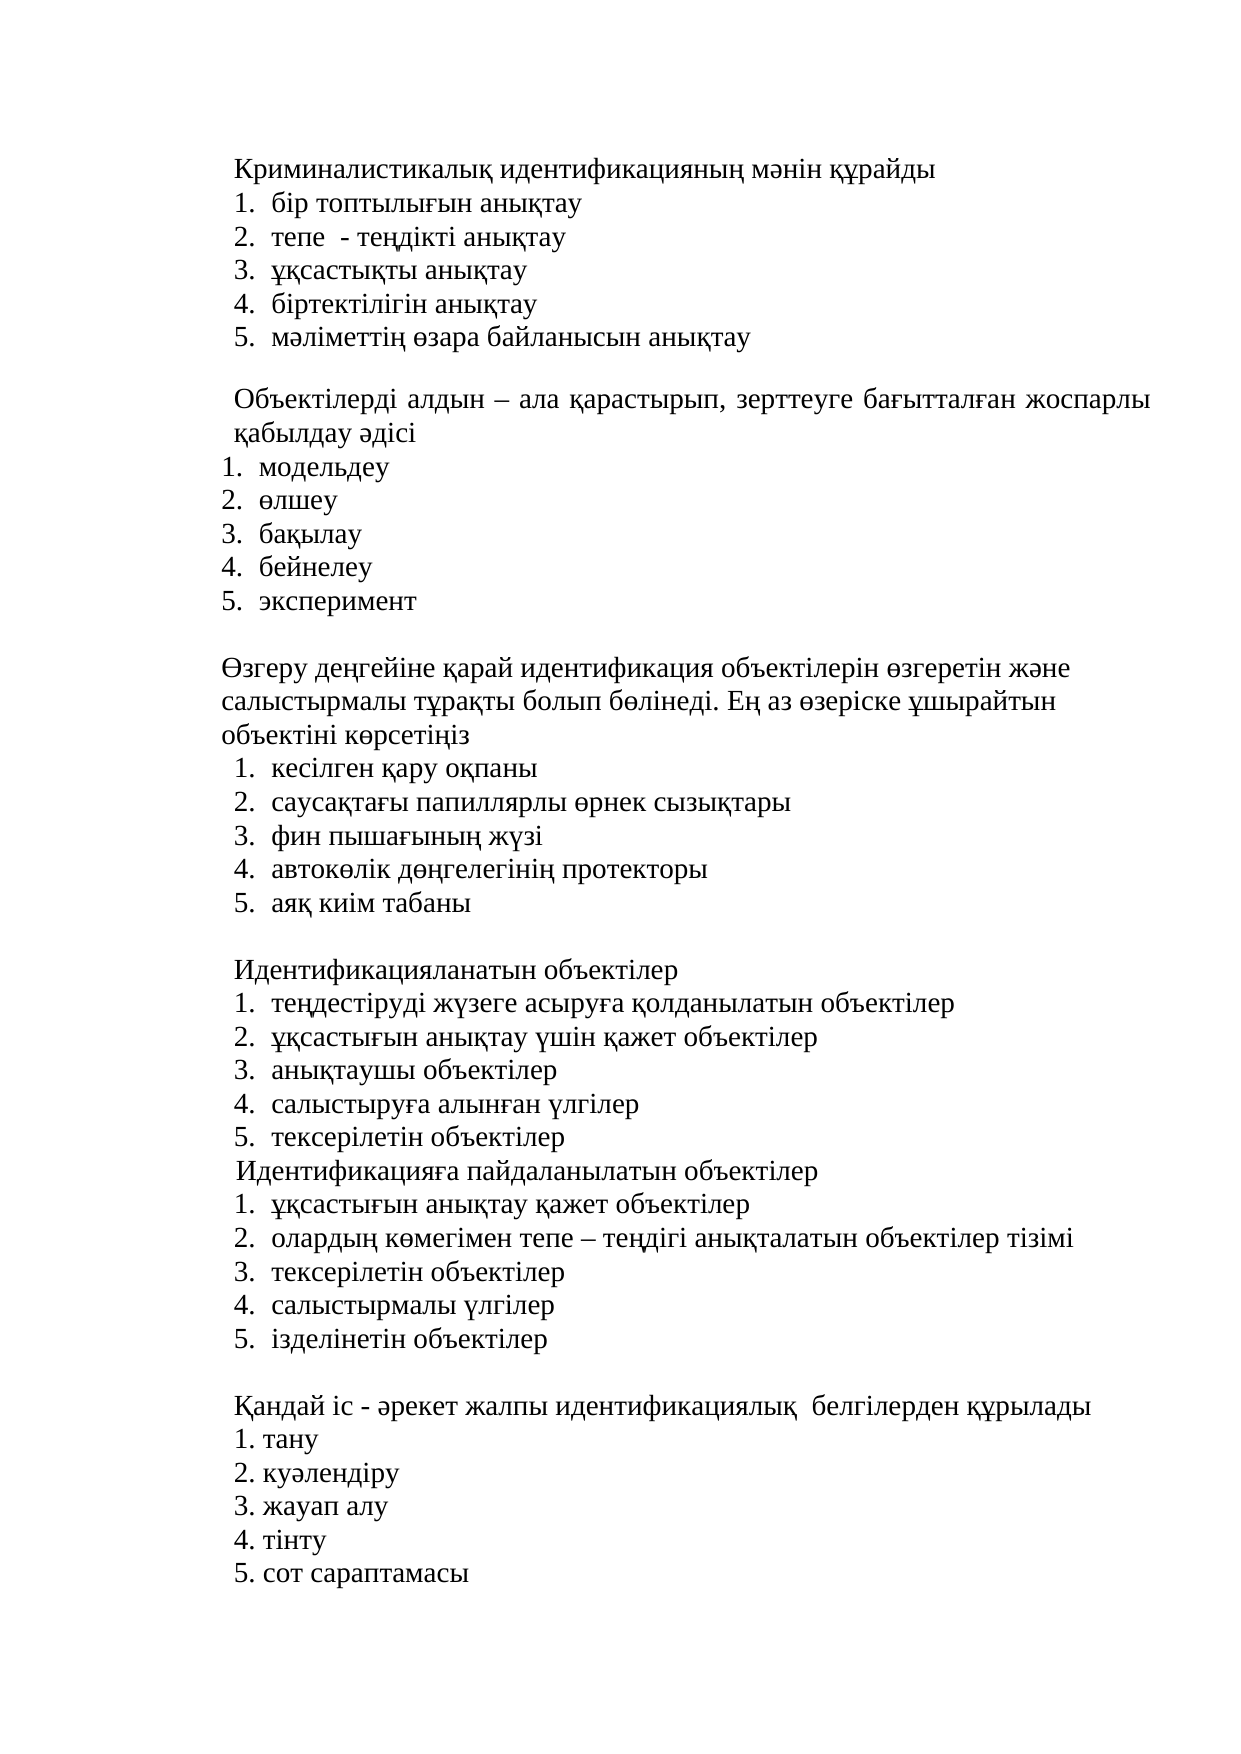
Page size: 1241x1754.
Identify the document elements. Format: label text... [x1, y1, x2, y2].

list салыстырмалы үлгілер [233, 1287, 1152, 1321]
list бейнелеу [221, 549, 1152, 583]
list ұқсастықты анықтау [233, 252, 1152, 286]
list фин пышағының жүзі [233, 818, 1152, 851]
list аяқ киім табаны [233, 885, 1152, 918]
list ұқсастығын анықтау үшін қажет объектілер [233, 1019, 1152, 1052]
list ізделінетін объектілер [233, 1321, 1152, 1354]
text 5. сот сараптамасы [233, 1556, 1152, 1589]
list анықтаушы объектілер [233, 1052, 1152, 1086]
text Идентификацияға пайдаланылатын объектілер [177, 1153, 1152, 1187]
list теңдестіруді жүзеге асыруға қолданылатын объектілер [233, 985, 1152, 1019]
list бақылау [221, 516, 1152, 549]
text Криминалистикалық идентификацияның мәнін құрайды [233, 152, 1152, 185]
list мәліметтің өзара байланысын анықтау [233, 319, 1152, 353]
text Идентификацияланатын объектілер [233, 952, 1152, 985]
text 4. тінту [233, 1522, 1152, 1556]
list олардың көмегімен тепе – теңдігі анықталатын объектілер тізімі [233, 1220, 1152, 1254]
list тексерілетін объектілер [233, 1119, 1152, 1153]
list тексерілетін объектілер [233, 1254, 1152, 1287]
list біртектілігін анықтау [233, 286, 1152, 319]
list өлшеу [221, 482, 1152, 516]
list ұқсастығын анықтау қажет объектілер [233, 1187, 1152, 1220]
list бір топтылығын анықтау [233, 185, 1152, 219]
text 3. жауап алу [233, 1488, 1152, 1522]
list эксперимент [221, 583, 1152, 616]
list саусақтағы папиллярлы өрнек сызықтары [233, 784, 1152, 818]
list кесілген қару оқпаны [233, 751, 1152, 784]
text Қандай іс - әрекет жалпы идентификациялық белгілерден құрылады [233, 1388, 1152, 1421]
list салыстыруға алынған үлгілер [233, 1086, 1152, 1119]
text Өзгеру деңгейіне қарай идентификация объектілерін өзгеретін және салыстырмалы тұрақты болып бөлінеді. Ең аз өзеріске ұшырайтын объектіні көрсетіңіз [221, 650, 1152, 751]
list тепе - теңдікті анықтау [233, 219, 1152, 252]
text 2. куәлендіру [233, 1455, 1152, 1488]
text Объектілерді алдын – ала қарастырып, зерттеуге бағытталған жоспарлы қабылдау әдісі [233, 382, 1152, 449]
list модельдеу [221, 449, 1152, 482]
list автокөлік дөңгелегінің протекторы [233, 851, 1152, 885]
text 1. тану [233, 1421, 1152, 1455]
